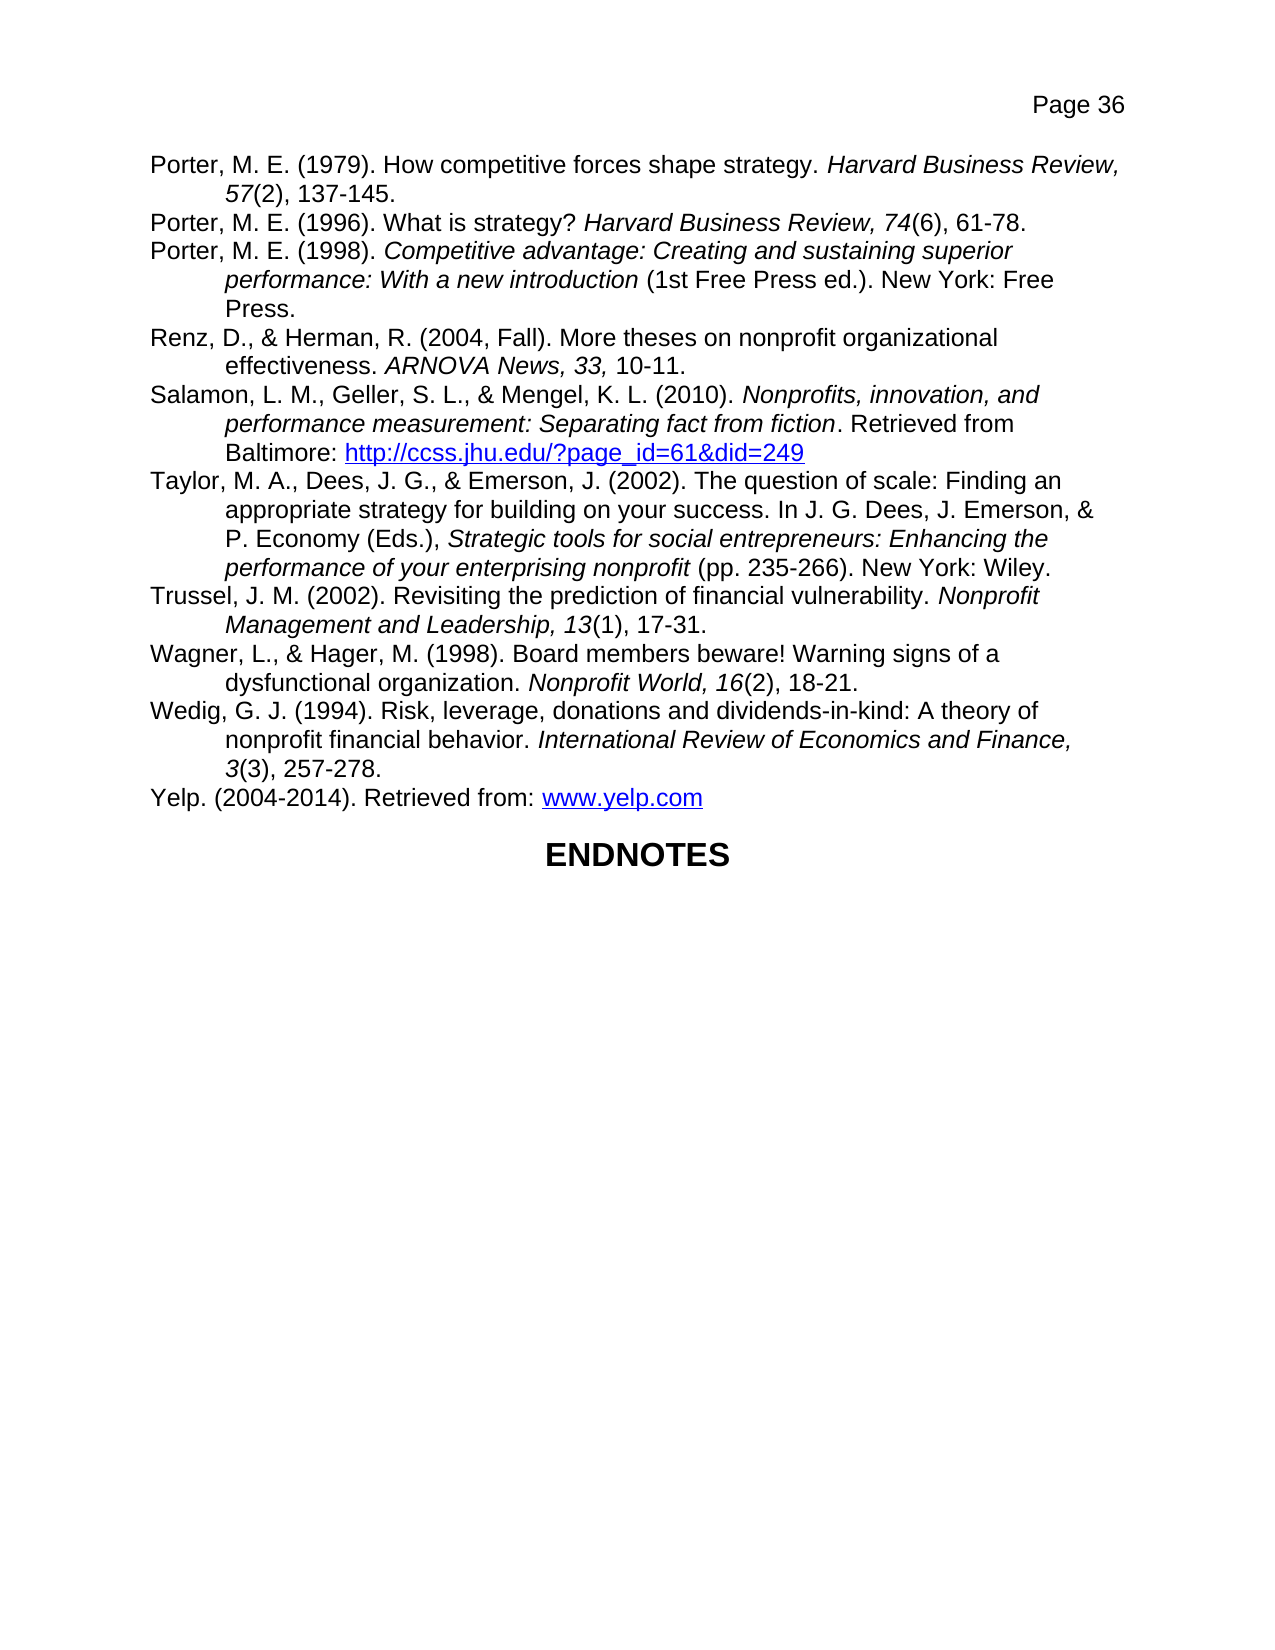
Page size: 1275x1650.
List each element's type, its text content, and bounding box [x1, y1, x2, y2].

text Renz, D., & Herman, R. (2004, Fall). More theses on nonprofit organizational effectiveness. ARNOVA News, 33, 10-11. [150, 322, 1125, 380]
text Salamon, L. M., Geller, S. L., & Mengel, K. L. (2010). Nonprofits, innovation, and performance measurement: Separating fact from fiction. Retrieved from Baltimore: http://ccss.jhu.edu/?page_id=61&did=249 [150, 380, 1125, 466]
text Trussel, J. M. (2002). Revisiting the prediction of financial vulnerability. Nonprofit Management and Leadership, 13(1), 17-31. [150, 581, 1125, 639]
text Endnotes [150, 835, 1125, 874]
text Wedig, G. J. (1994). Risk, leverage, donations and dividends-in-kind: A theory of nonprofit financial behavior. International Review of Economics and Finance, 3(3), 257-278. [150, 696, 1125, 782]
text Yelp. (2004-2014). Retrieved from: www.yelp.com [150, 782, 1125, 811]
text Wagner, L., & Hager, M. (1998). Board members beware! Warning signs of a dysfunctional organization. Nonprofit World, 16(2), 18-21. [150, 639, 1125, 696]
text Porter, M. E. (1996). What is strategy? Harvard Business Review, 74(6), 61-78. [150, 207, 1125, 236]
text Porter, M. E. (1979). How competitive forces shape strategy. Harvard Business Review, 57(2), 137-145. [150, 150, 1125, 207]
text Porter, M. E. (1998). Competitive advantage: Creating and sustaining superior performance: With a new introduction (1st Free Press ed.). New York: Free Press. [150, 236, 1125, 322]
text Taylor, M. A., Dees, J. G., & Emerson, J. (2002). The question of scale: Finding an appropriate strategy for building on your success. In J. G. Dees, J. Emerson, & P. Economy (Eds.), Strategic tools for social entrepreneurs: Enhancing the performance of your enterprising nonprofit (pp. 235-266). New York: Wiley. [150, 466, 1125, 581]
